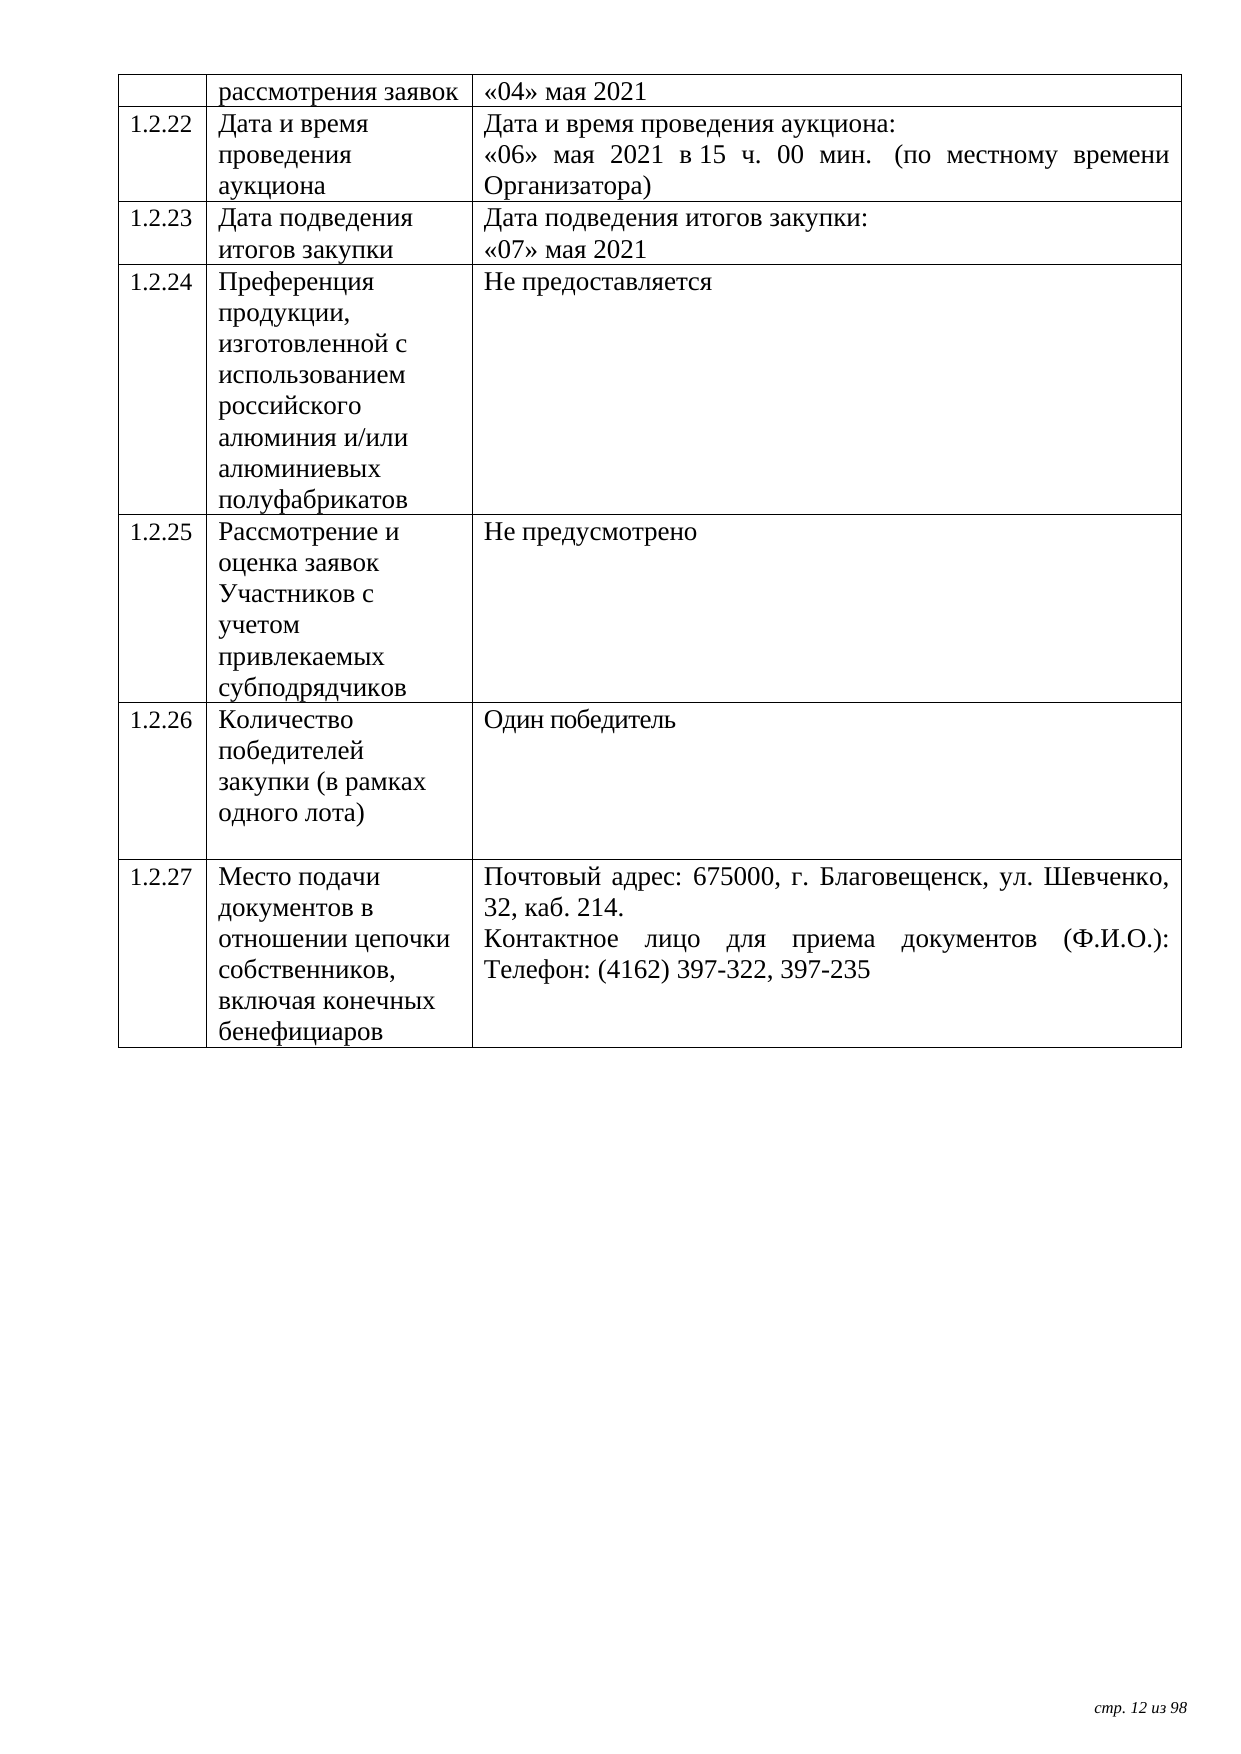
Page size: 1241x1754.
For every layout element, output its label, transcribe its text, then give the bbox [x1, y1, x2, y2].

table_cell Дата подведения итогов закупки: «07» мая 2021 [473, 202, 1181, 264]
table_cell [119, 703, 206, 859]
table_cell Не предоставляется [473, 265, 1181, 514]
table_cell Рассмотрение и оценка заявок Участников с учетом привлекаемых субподрядчиков [207, 515, 472, 702]
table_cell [473, 75, 1181, 106]
table_cell Не предусмотрено [473, 515, 1181, 702]
table_cell Дата и время проведения аукциона [207, 107, 472, 201]
table_cell [119, 265, 206, 514]
table_cell [119, 107, 206, 201]
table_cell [207, 75, 472, 106]
table_cell Преференция продукции, изготовленной с использованием российского алюминия и/или алюминиевых полуфабрикатов [207, 265, 472, 514]
table_cell [119, 202, 206, 264]
table_cell [119, 860, 206, 1047]
table_cell Дата и время проведения аукциона: «06» мая 2021 в 15 ч. 00 мин. (по местному времени Организатора) [473, 107, 1181, 201]
table_cell Почтовый адрес: 675000, г. Благовещенск, ул. Шевченко, 32, каб. 214. Контактное лицо для приема документов (Ф.И.О.): Телефон: (4162) 397-322, 397-235 [473, 860, 1181, 1047]
table_cell Место подачи документов в отношении цепочки собственников, включая конечных бенефициаров [207, 860, 472, 1047]
table_cell Один победитель [473, 703, 1181, 859]
table_cell [119, 515, 206, 702]
table_cell Дата подведения итогов закупки [207, 202, 472, 264]
table_cell Количество победителей закупки (в рамках одного лота) [207, 703, 472, 859]
table_cell [119, 75, 206, 106]
